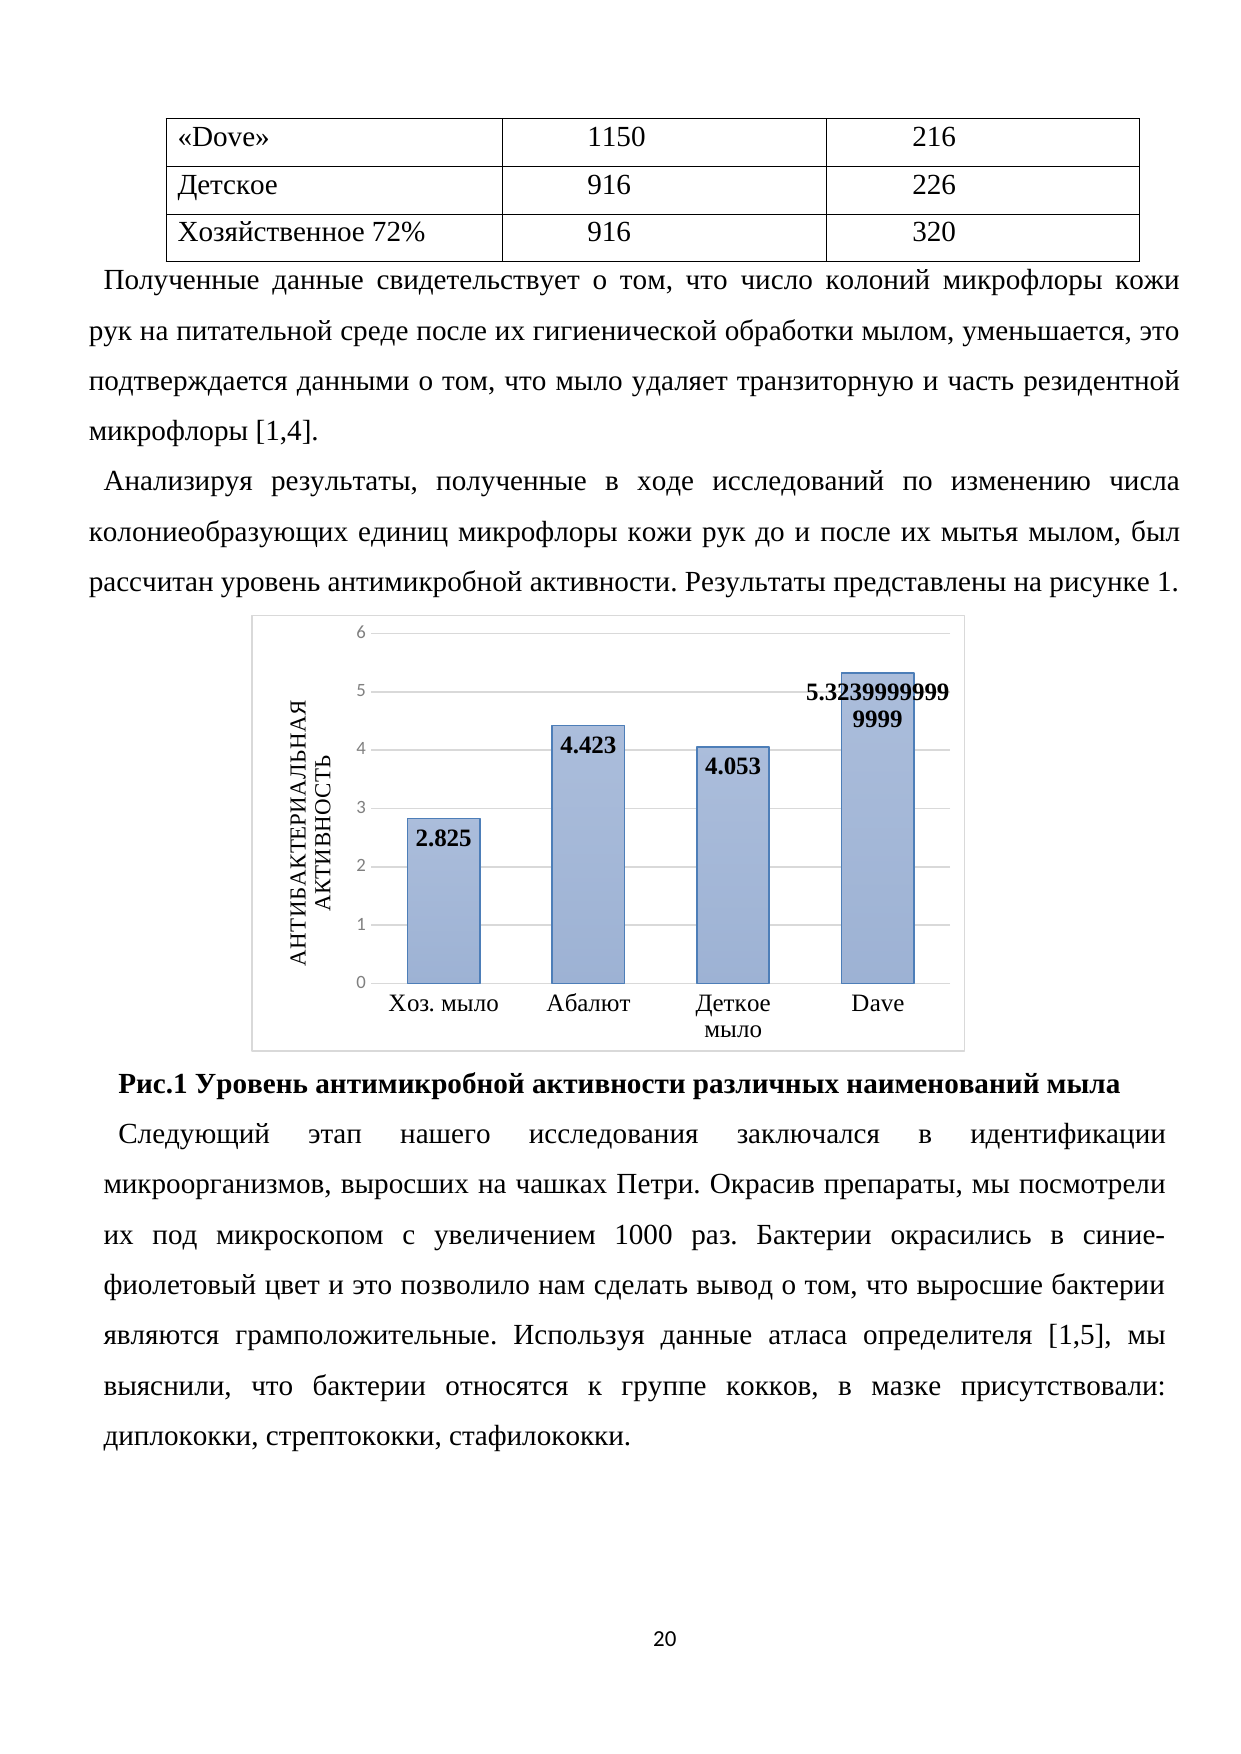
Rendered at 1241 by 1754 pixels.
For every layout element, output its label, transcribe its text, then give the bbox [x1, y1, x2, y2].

text Полученные данные свидетельствует о том, что число колоний микрофлоры кожи рук на питательной среде после их гигиенической обработки мылом, уменьшается, это подтверждается данными о том, что мыло удаляет транзиторную и часть резидентной микрофлоры [1,4]. [88, 262, 1181, 447]
table_cell Детское [167, 167, 502, 213]
table_cell 320 [827, 215, 1139, 261]
table_cell «Dove» [167, 119, 502, 166]
table_cell 226 [827, 167, 1139, 213]
table_cell 916 [503, 167, 826, 213]
text Следующий этап нашего исследования заключался в идентификации микроорганизмов, выросших на чашках Петри. Окрасив препараты, мы посмотрели их под микроскопом с увеличением 1000 раз. Бактерии окрасились в синие-фиолетовый цвет и это позволило нам сделать вывод о том, что выросшие бактерии являются грамположительные. Используя данные атласа определителя [1,5], мы выяснили, что бактерии относятся к группе кокков, в мазке присутствовали: диплококки, стрептококки, стафилококки. [103, 1116, 1167, 1452]
table_cell Хозяйственное 72% [167, 215, 502, 261]
text Анализируя результаты, полученные в ходе исследований по изменению числа колониеобразующих единиц микрофлоры кожи рук до и после их мытья мылом, был рассчитан уровень антимикробной активности. Результаты представлены на рисунке 1. [88, 463, 1181, 598]
text Рис.1 Уровень антимикробной активности различных наименований мыла [103, 1066, 1167, 1099]
table_cell 216 [827, 119, 1139, 166]
table_cell 1150 [503, 119, 826, 166]
table_cell 916 [503, 215, 826, 261]
